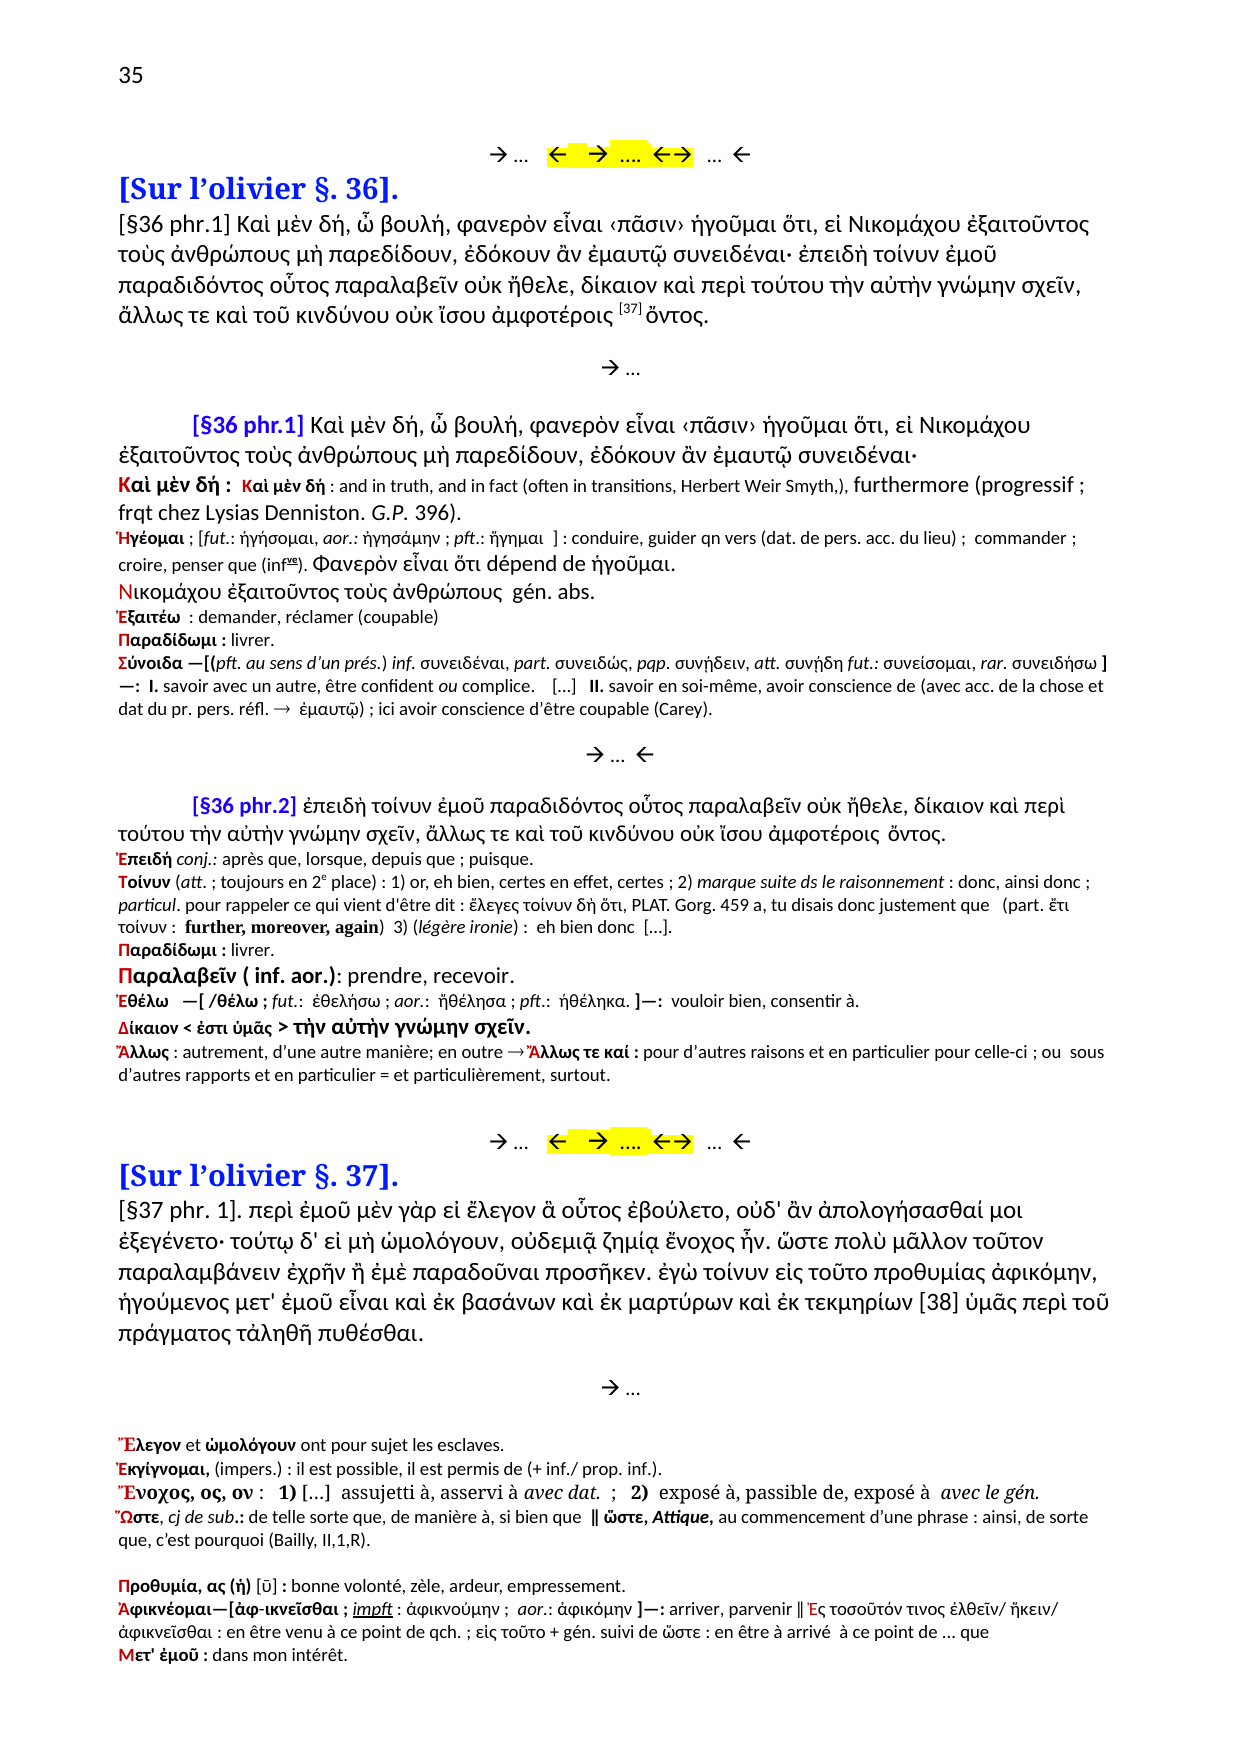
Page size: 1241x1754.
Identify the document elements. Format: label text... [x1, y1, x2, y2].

text Ἐθέλω —[ /θέλω ; fut.: ἐθελήσω ; aor.: ἤθέλησα ; pft.: ήθέληκα. ]—: vouloir bien, consentir à. [118, 989, 1122, 1012]
text Ἀφικνέομαι—[ἀφ-ικνεῖσθαι ; impft : ἀφικνούμην ; aor.: ἀφικόμην ]—: arriver, parvenir ‖ Ἐς τοσοῦτόν τινος ἐλθεῖν/ ἥκειν/ ἀφικνεῖσθαι : en être venu à ce point de qch. ; εἰς τοῦτο + gén. suivi de ὥστε : en être à arrivé à ce point de ... que [118, 1597, 1122, 1643]
text … [118, 743, 1122, 768]
text … [118, 356, 1122, 381]
text [Sur l’olivier §. 37]. [118, 1155, 1122, 1195]
text Νικομάχου ἐξαιτοῦντος τοὺς ἀνθρώπους gén. abs. [118, 577, 1122, 605]
text … …. … [118, 1127, 610, 1155]
text Ἔλεγον et ὡμολόγουν ont pour sujet les esclaves. [118, 1431, 1122, 1457]
text Παραδίδωμι : livrer. [118, 628, 1122, 651]
text [§37 phr. 1]. περὶ ἐμοῦ μὲν γὰρ εἰ ἔλεγον ἃ οὗτος ἐβούλετο, οὐδ' ἂν ἀπολογήσασθαί μοι ἐξεγένετο· τούτῳ δ' εἰ μὴ ὡμολόγουν, οὐδεμιᾷ ζημίᾳ ἔνοχος ἦν. ὥστε πολὺ μᾶλλον τοῦτον παραλαμβάνειν ἐχρῆν ἢ ἐμὲ παραδοῦναι προσῆκεν. ἐγὼ τοίνυν εἰς τοῦτο προθυμίας ἀφικόμην, ἡγούμενος μετ' ἐμοῦ εἶναι καὶ ἐκ βασάνων καὶ ἐκ μαρτύρων καὶ ἐκ τεκμηρίων [38] ὑμᾶς περὶ τοῦ πράγματος τἀληθῆ πυθέσθαι. [118, 1195, 1122, 1347]
text Δίκαιον < ἐστι ὑμᾶς > τὴν αὐτὴν γνώμην σχεῖν. [118, 1012, 1122, 1041]
text Ἔνοχος, ος, ον : 1) […] assujetti à, asservi à avec dat. ; 2) exposé à, passible de, exposé à avec le gén. [118, 1480, 1122, 1505]
text Προθυμία, ας (ἡ) [ῡ] : bonne volonté, zèle, ardeur, empressement. [118, 1574, 1122, 1597]
text [§36 phr.1] Καὶ μὲν δή, ὦ βουλή, φανερὸν εἶναι ‹πᾶσιν› ἡγοῦμαι ὅτι, εἰ Νικομάχου ἐξαιτοῦντος τοὺς ἀνθρώπους μὴ παρεδίδουν, ἐδόκουν ἂν ἐμαυτῷ συνειδέναι· [118, 409, 1122, 470]
text … …. … [118, 140, 610, 168]
text [§36 phr.1] Καὶ μὲν δή, ὦ βουλή, φανερὸν εἶναι ‹πᾶσιν› ἡγοῦμαι ὅτι, εἰ Νικομάχου ἐξαιτοῦντος τοὺς ἀνθρώπους μὴ παρεδίδουν, ἐδόκουν ἂν ἐμαυτῷ συνειδέναι· ἐπειδὴ τοίνυν ἐμοῦ παραδιδόντος οὗτος παραλαβεῖν οὐκ ἤθελε, δίκαιον καὶ περὶ τούτου τὴν αὐτὴν γνώμην σχεῖν, ἄλλως τε καὶ τοῦ κινδύνου οὐκ ἴσου ἀμφοτέροις [37] ὄντος. [118, 208, 1122, 330]
text [§36 phr.2] ἐπειδὴ τοίνυν ἐμοῦ παραδιδόντος οὗτος παραλαβεῖν οὐκ ἤθελε, δίκαιον καὶ περὶ τούτου τὴν αὐτὴν γνώμην σχεῖν, ἄλλως τε καὶ τοῦ κινδύνου οὐκ ἴσου ἀμφοτέροις ὄντος. [118, 791, 1122, 847]
text [Sur l’olivier §. 36]. [118, 168, 1122, 208]
text Μετ' ἐμοῦ : dans mon intérêt. [118, 1643, 1122, 1666]
text Ὥστε, cj de sub.: de telle sorte que, de manière à, si bien que ‖ ὥστε, Attique, au commencement d’une phrase : ainsi, de sorte que, c’est pourquoi (Bailly, II,1,R). [118, 1505, 1122, 1551]
text Παραλαβεῖν ( inf. aor.): prendre, recevoir. [118, 962, 1122, 989]
text Ἄλλως : autrement, d’une autre manière; en outre Ἄλλως τε καί : pour d’autres raisons et en particulier pour celle-ci ; ou sous d’autres rapports et en particulier = et particulièrement, surtout. [118, 1041, 1122, 1086]
text … …. … [647, 140, 1122, 168]
text … [118, 1375, 1122, 1401]
text τοίνυν (att. ; toujours en 2e place) : 1) or, eh bien, certes en effet, certes ; 2) marque suite ds le raisonnement : donc, ainsi donc ; particul. pour rappeler ce qui vient d'être dit : ἔλεγες τοίνυν δὴ ὅτι, PLAT. Gorg. 459 a, tu disais donc justement que (part. ἔτι τοίνυν : further, moreover, again) 3) (légère ironie) : eh bien donc […]. [118, 870, 1122, 939]
text Ἡγέομαι ; [fut.: ἡγήσομαι, aor.: ἠγησάμην ; pft.: ἥγημαι ] : conduire, guider qn vers (dat. de pers. acc. du lieu) ; commander ; croire, penser que (infve). Φανερὸν εἶναι ὅτι dépend de ἡγοῦμαι. [118, 526, 1122, 577]
text Ἐπειδή conj.: après que, lorsque, depuis que ; puisque. [118, 847, 1122, 870]
text Παραδίδωμι : livrer. [118, 939, 1122, 962]
text … …. … [647, 1127, 1122, 1155]
text Ἐκγίγνομαι, (impers.) : il est possible, il est permis de (+ inf./ prop. inf.). [118, 1457, 1122, 1480]
text Σύνοιδα —[(pft. au sens d’un prés.) inf. συνειδέναι, part. συνειδώς, pqp. συνῄδειν, att. συνῄδη fut.: συνείσομαι, rar. συνειδήσω ]—: I. savoir avec un autre, être confident ou complice. […] II. savoir en soi-même, avoir conscience de (avec acc. de la chose et dat du pr. pers. réfl. ἐμαυτῷ) ; ici avoir conscience d’être coupable (Carey). [118, 651, 1122, 720]
text Ἐξαιτέω : demander, réclamer (coupable) [118, 605, 1122, 628]
text Καὶ μὲν δή : Καὶ μὲν δή : and in truth, and in fact (often in transitions, Herbert Weir Smyth,), furthermore (progressif ; frqt chez Lysias Denniston. G.P. 396). [118, 470, 1122, 526]
